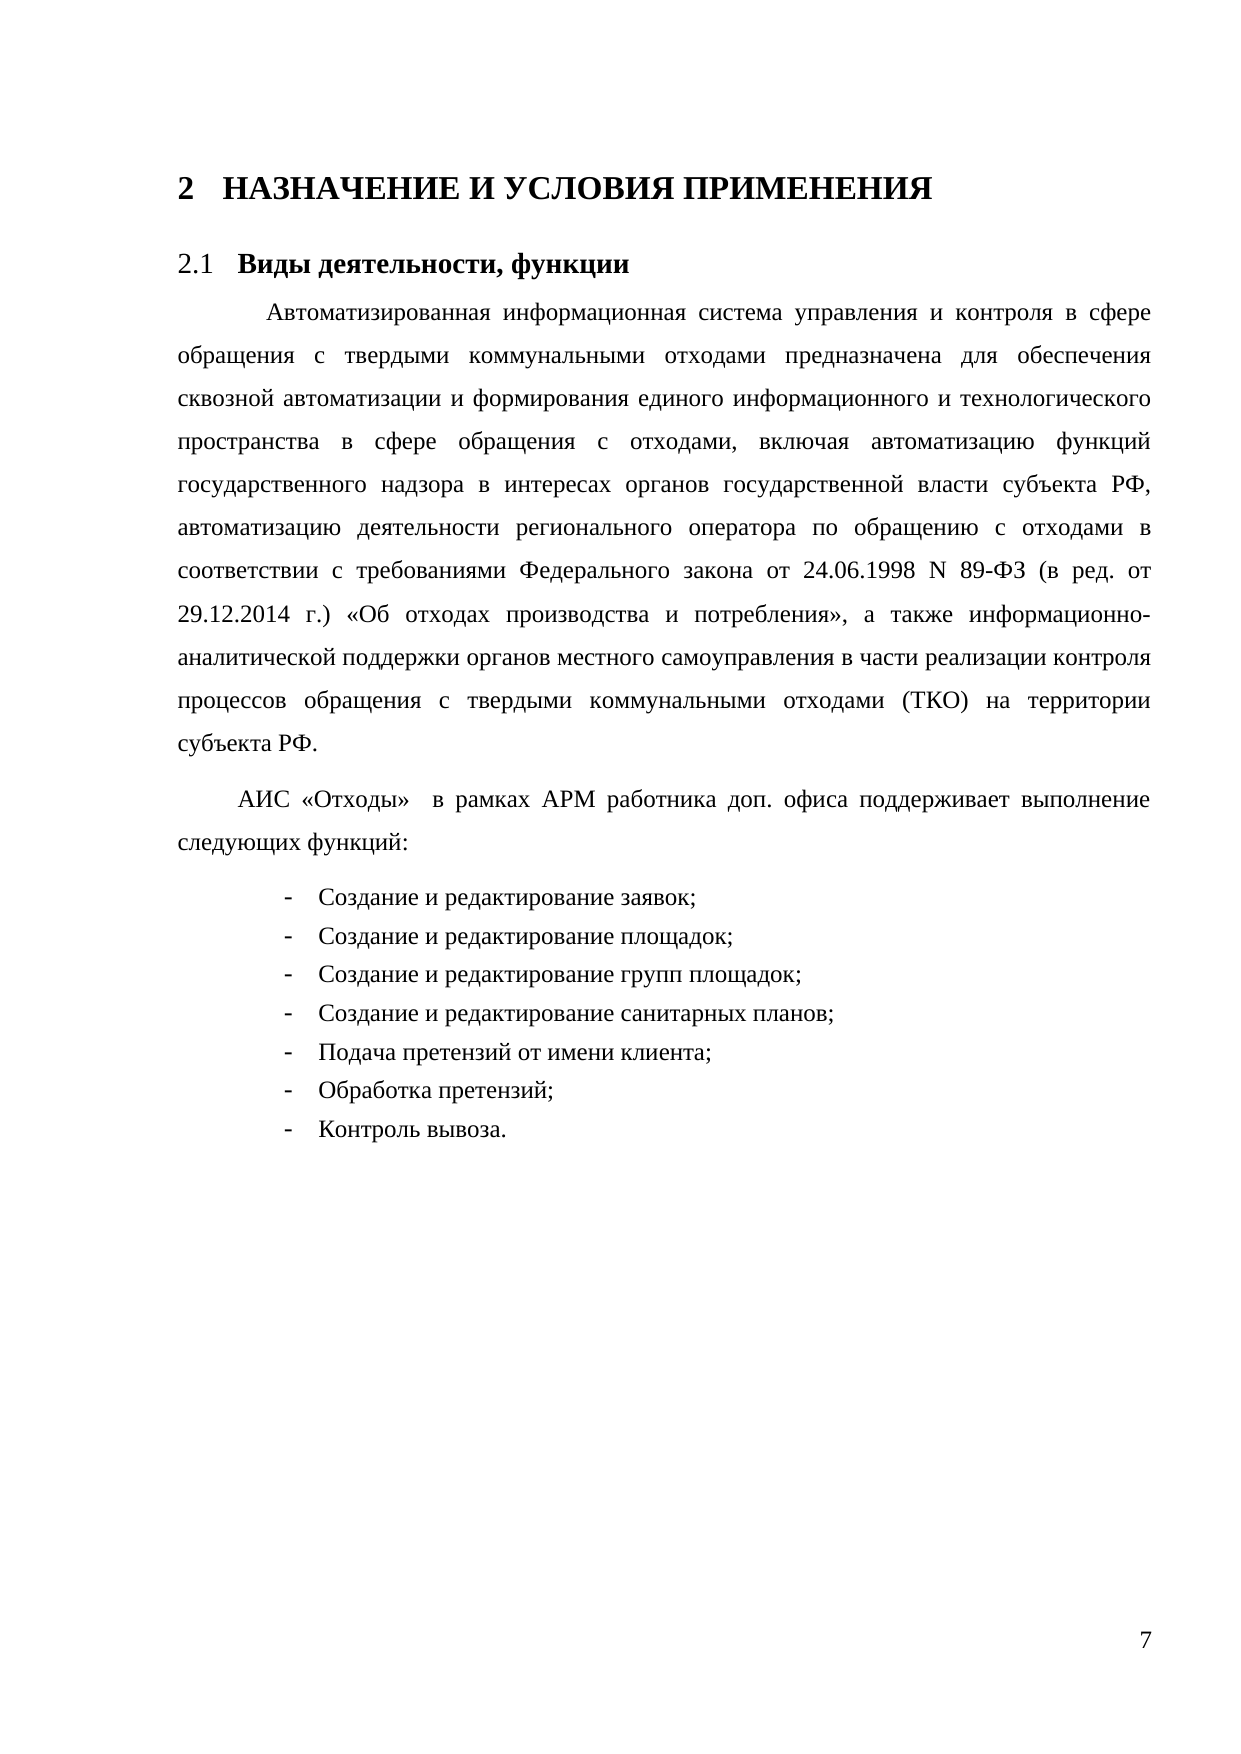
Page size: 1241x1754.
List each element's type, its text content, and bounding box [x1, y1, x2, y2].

text Создание и редактирование санитарных планов; [281, 998, 1152, 1029]
text Подача претензий от имени клиента; [281, 1037, 1152, 1067]
text АИС «Отходы» в рамках АРМ работника доп. офиса поддерживает выполнение следующих функций: [177, 784, 1152, 856]
text Обработка претензий; [281, 1075, 1152, 1106]
text Создание и редактирование площадок; [281, 921, 1152, 952]
text Назначение и условия применения [177, 168, 1152, 206]
text Автоматизированная информационная система управления и контроля в сфере обращения с твердыми коммунальными отходами предназначена для обеспечения сквозной автоматизации и формирования единого информационного и технологического пространства в сфере обращения с отходами, включая автоматизацию функций государственного надзора в интересах органов государственной власти субъекта РФ, автоматизацию деятельности регионального оператора по обращению с отходами в соответствии с требованиями Федерального закона от 24.06.1998 N 89-ФЗ (в ред. от 29.12.2014 г.) «Об отходах производства и потребления», а также информационно-аналитической поддержки органов местного самоуправления в части реализации контроля процессов обращения с твердыми коммунальными отходами (ТКО) на территории субъекта РФ. [177, 297, 1152, 757]
text Создание и редактирование заявок; [281, 882, 1152, 913]
text Виды деятельности, функции [177, 246, 1152, 280]
text Контроль вывоза. [281, 1114, 1152, 1144]
text Создание и редактирование групп площадок; [281, 959, 1152, 990]
